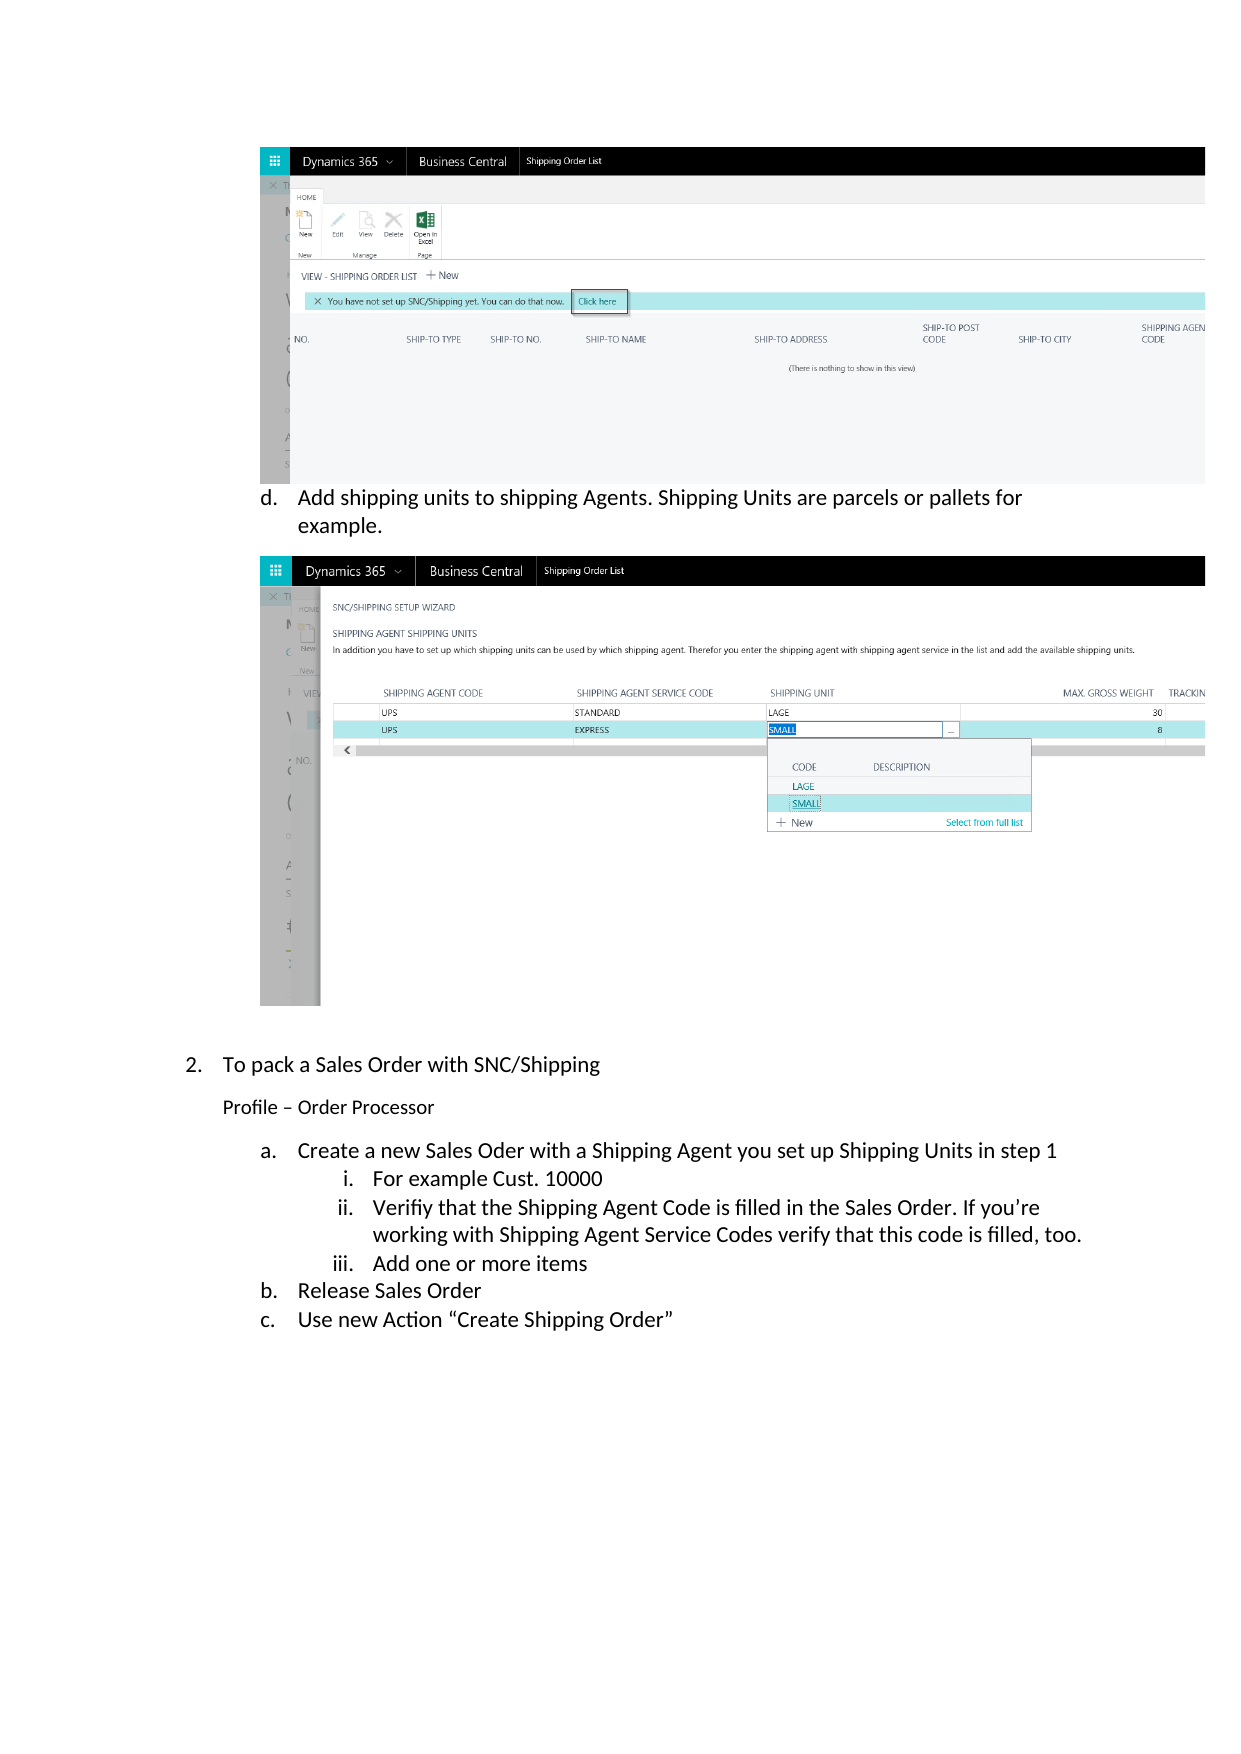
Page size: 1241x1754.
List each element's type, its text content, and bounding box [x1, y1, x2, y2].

list For example Cust. 10000 [354, 1164, 1093, 1193]
list Add shipping units to shipping Agents. Shipping Units are parcels or pallets for example. [260, 484, 1093, 539]
picture [260, 556, 1205, 1006]
list To pack a Sales Order with SNC/Shipping [185, 1050, 1093, 1078]
list Use new Action “Create Shipping Order” [260, 1305, 1093, 1333]
list Verifiy that the Shipping Agent Code is filled in the Sales Order. If you’re working with Shipping Agent Service Codes verify that this code is filled, too. [354, 1193, 1093, 1249]
list Add one or more items [354, 1249, 1093, 1277]
picture [260, 147, 1205, 484]
text Profile – Order Processor [223, 1094, 1093, 1120]
list Create a new Sales Oder with a Shipping Agent you set up Shipping Units in step 1 [260, 1137, 1093, 1164]
list Release Sales Order [260, 1277, 1093, 1305]
